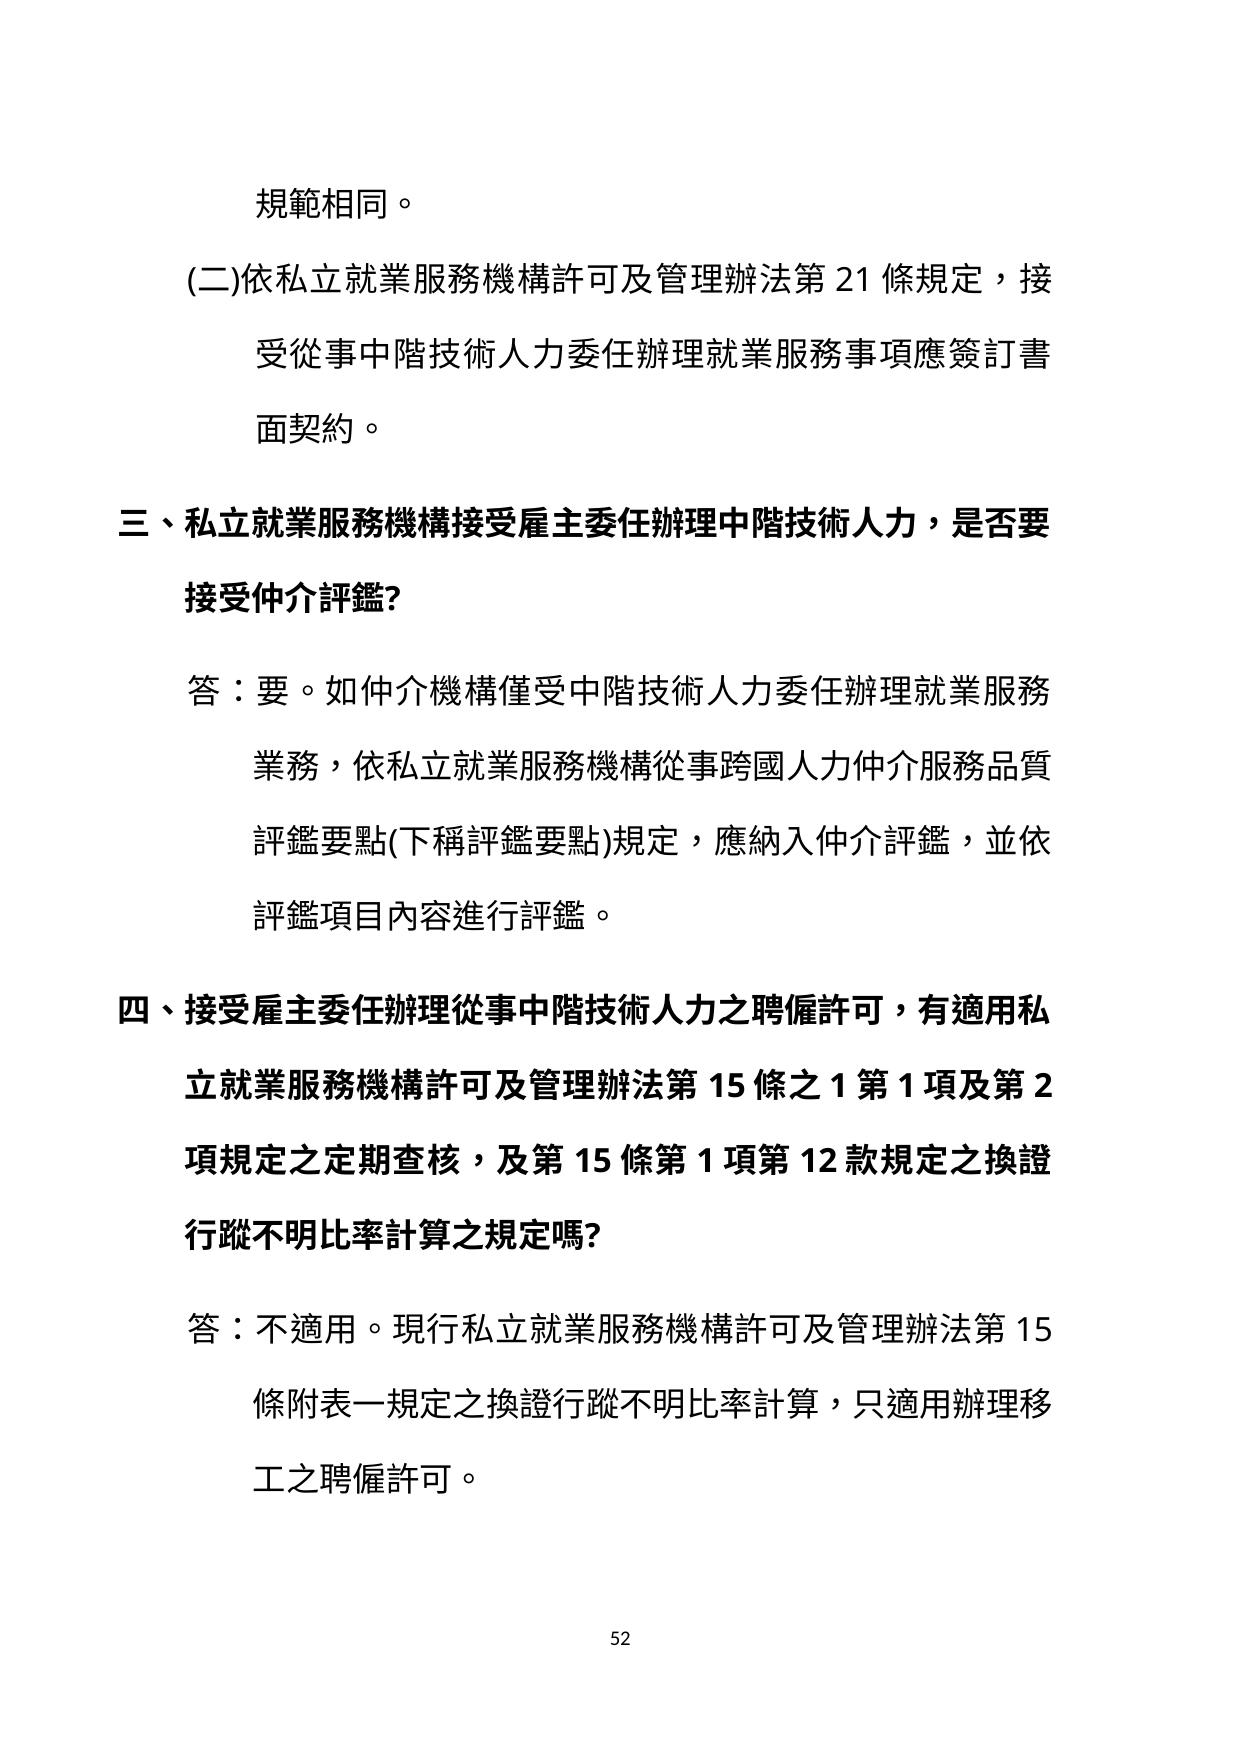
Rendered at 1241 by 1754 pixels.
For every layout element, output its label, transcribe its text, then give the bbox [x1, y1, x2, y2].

list 三、私立就業服務機構接受雇主委任辦理中階技術人力，是否要接受仲介評鑑? [117, 483, 1053, 633]
list 答：要。如仲介機構僅受中階技術人力委任辦理就業服務業務，依私立就業服務機構從事跨國人力仲介服務品質評鑑要點(下稱評鑑要點)規定，應納入仲介評鑑，並依評鑑項目內容進行評鑑。 [187, 652, 1053, 952]
list 依私立就業服務機構許可及管理辦法第21條規定，接受從事中階技術人力委任辦理就業服務事項應簽訂書面契約。 [187, 239, 1053, 464]
list 四、接受雇主委任辦理從事中階技術人力之聘僱許可，有適用私立就業服務機構許可及管理辦法第15條之1第1項及第2項規定之定期查核，及第15條第1項第12款規定之換證行蹤不明比率計算之規定嗎? [117, 971, 1053, 1271]
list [187, 164, 1053, 239]
list 答：不適用。現行私立就業服務機構許可及管理辦法第15條附表一規定之換證行蹤不明比率計算，只適用辦理移工之聘僱許可。 [187, 1289, 1053, 1514]
